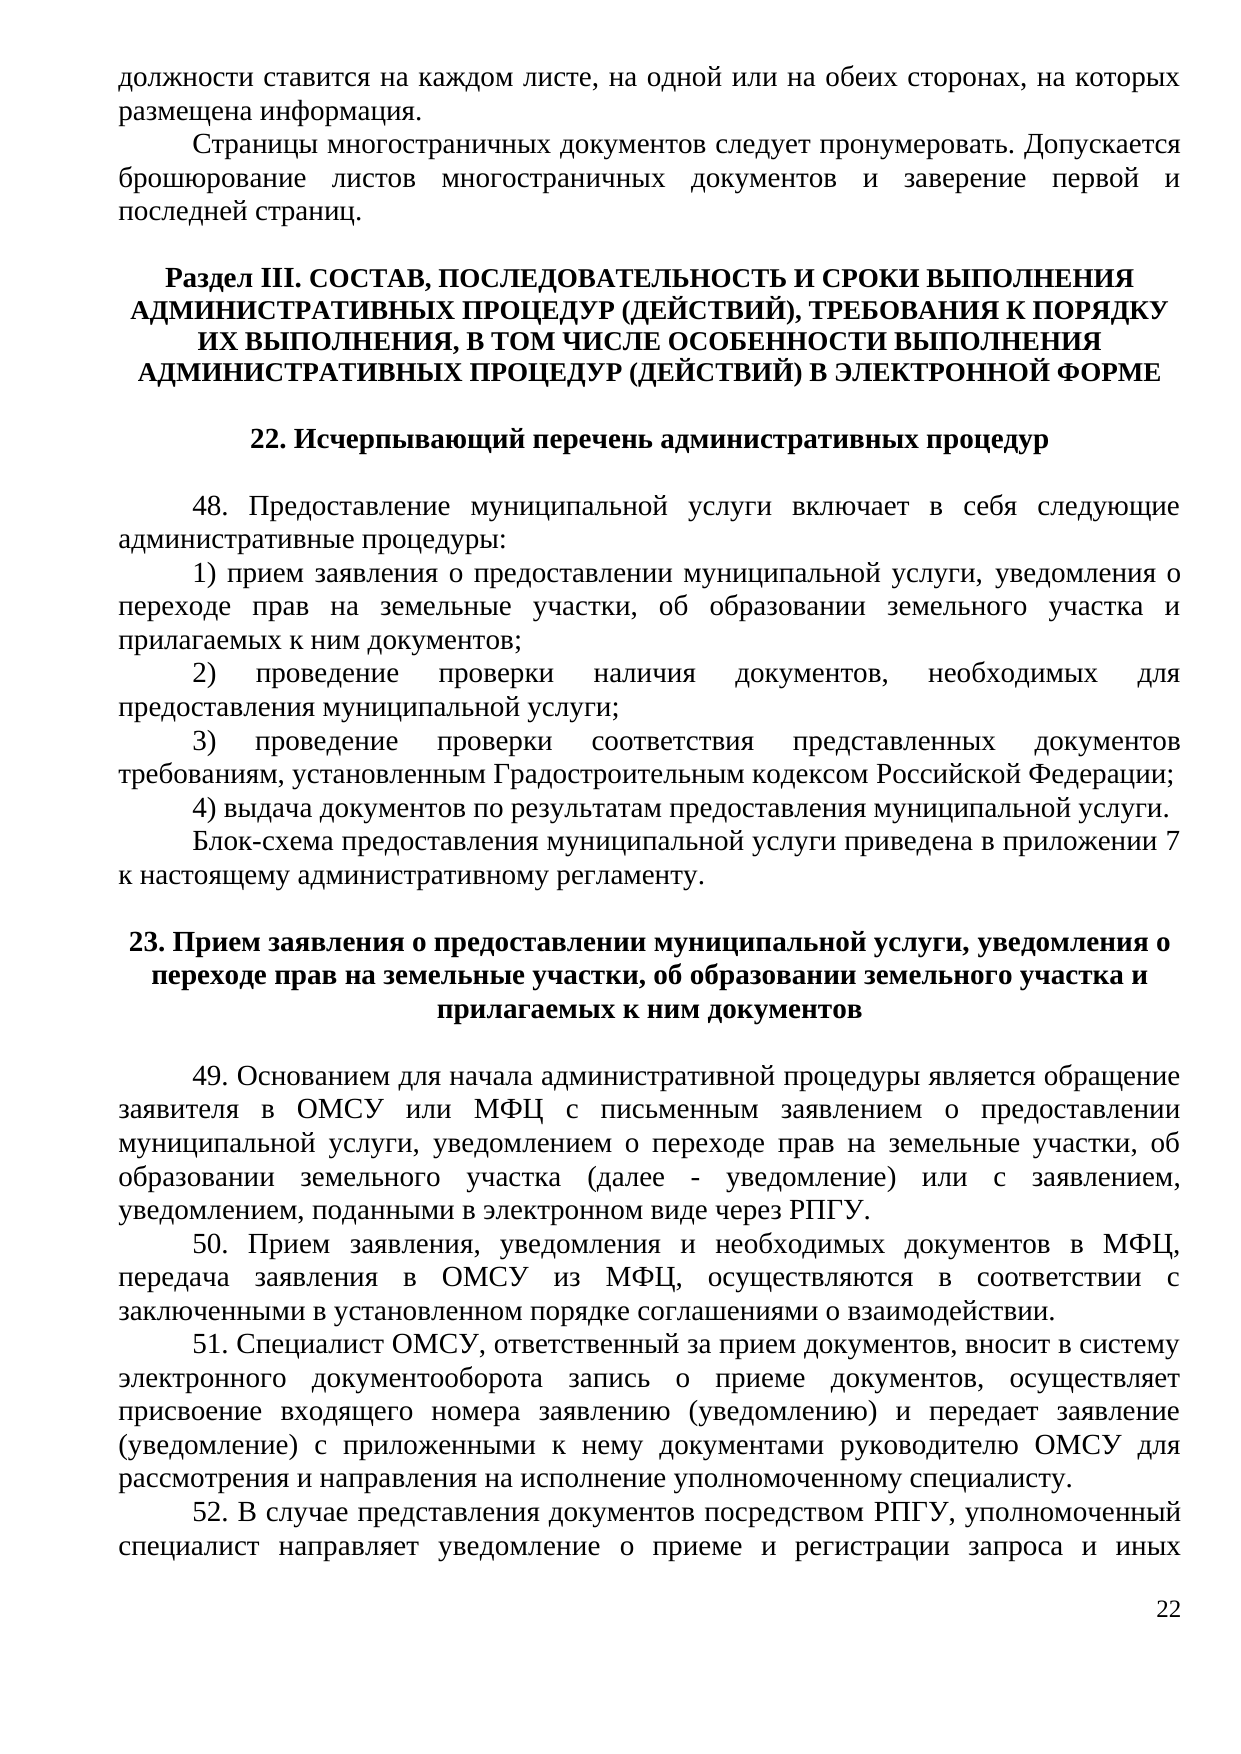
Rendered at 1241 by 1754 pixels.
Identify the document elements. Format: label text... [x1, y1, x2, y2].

text 2) проведение проверки наличия документов, необходимых для предоставления муниципальной услуги; [118, 656, 1181, 723]
text Раздел III. СОСТАВ, ПОСЛЕДОВАТЕЛЬНОСТЬ И СРОКИ ВЫПОЛНЕНИЯ АДМИНИСТРАТИВНЫХ ПРОЦЕДУР (ДЕЙСТВИЙ), ТРЕБОВАНИЯ К ПОРЯДКУ ИХ ВЫПОЛНЕНИЯ, В ТОМ ЧИСЛЕ ОСОБЕННОСТИ ВЫПОЛНЕНИЯ АДМИНИСТРАТИВНЫХ ПРОЦЕДУР (ДЕЙСТВИЙ) В ЭЛЕКТРОННОЙ ФОРМЕ [118, 260, 1181, 387]
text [118, 1494, 1181, 1561]
text 22. Исчерпывающий перечень административных процедур [118, 421, 1181, 454]
text 23. Прием заявления о предоставлении муниципальной услуги, уведомления о переходе прав на земельные участки, об образовании земельного участка и прилагаемых к ним документов [118, 924, 1181, 1024]
text 3) проведение проверки соответствия представленных документов требованиям, установленным Градостроительным кодексом Российской Федерации; [118, 723, 1181, 790]
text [118, 59, 1181, 126]
text Страницы многостраничных документов следует пронумеровать. Допускается брошюрование листов многостраничных документов и заверение первой и последней страниц. [118, 126, 1181, 227]
text Блок-схема предоставления муниципальной услуги приведена в приложении 7 к настоящему административному регламенту. [118, 823, 1181, 890]
text 4) выдача документов по результатам предоставления муниципальной услуги. [118, 790, 1181, 823]
text 51. Специалист ОМСУ, ответственный за прием документов, вносит в систему электронного документооборота запись о приеме документов, осуществляет присвоение входящего номера заявлению (уведомлению) и передает заявление (уведомление) с приложенными к нему документами руководителю ОМСУ для рассмотрения и направления на исполнение уполномоченному специалисту. [118, 1326, 1181, 1494]
text 1) прием заявления о предоставлении муниципальной услуги, уведомления о переходе прав на земельные участки, об образовании земельного участка и прилагаемых к ним документов; [118, 555, 1181, 656]
text 50. Прием заявления, уведомления и необходимых документов в МФЦ, передача заявления в ОМСУ из МФЦ, осуществляются в соответствии с заключенными в установленном порядке соглашениями о взаимодействии. [118, 1226, 1181, 1326]
text 49. Основанием для начала административной процедуры является обращение заявителя в ОМСУ или МФЦ с письменным заявлением о предоставлении муниципальной услуги, уведомлением о переходе прав на земельные участки, об образовании земельного участка (далее - уведомление) или с заявлением, уведомлением, поданными в электронном виде через РПГУ. [118, 1058, 1181, 1226]
text 48. Предоставление муниципальной услуги включает в себя следующие административные процедуры: [118, 488, 1181, 555]
